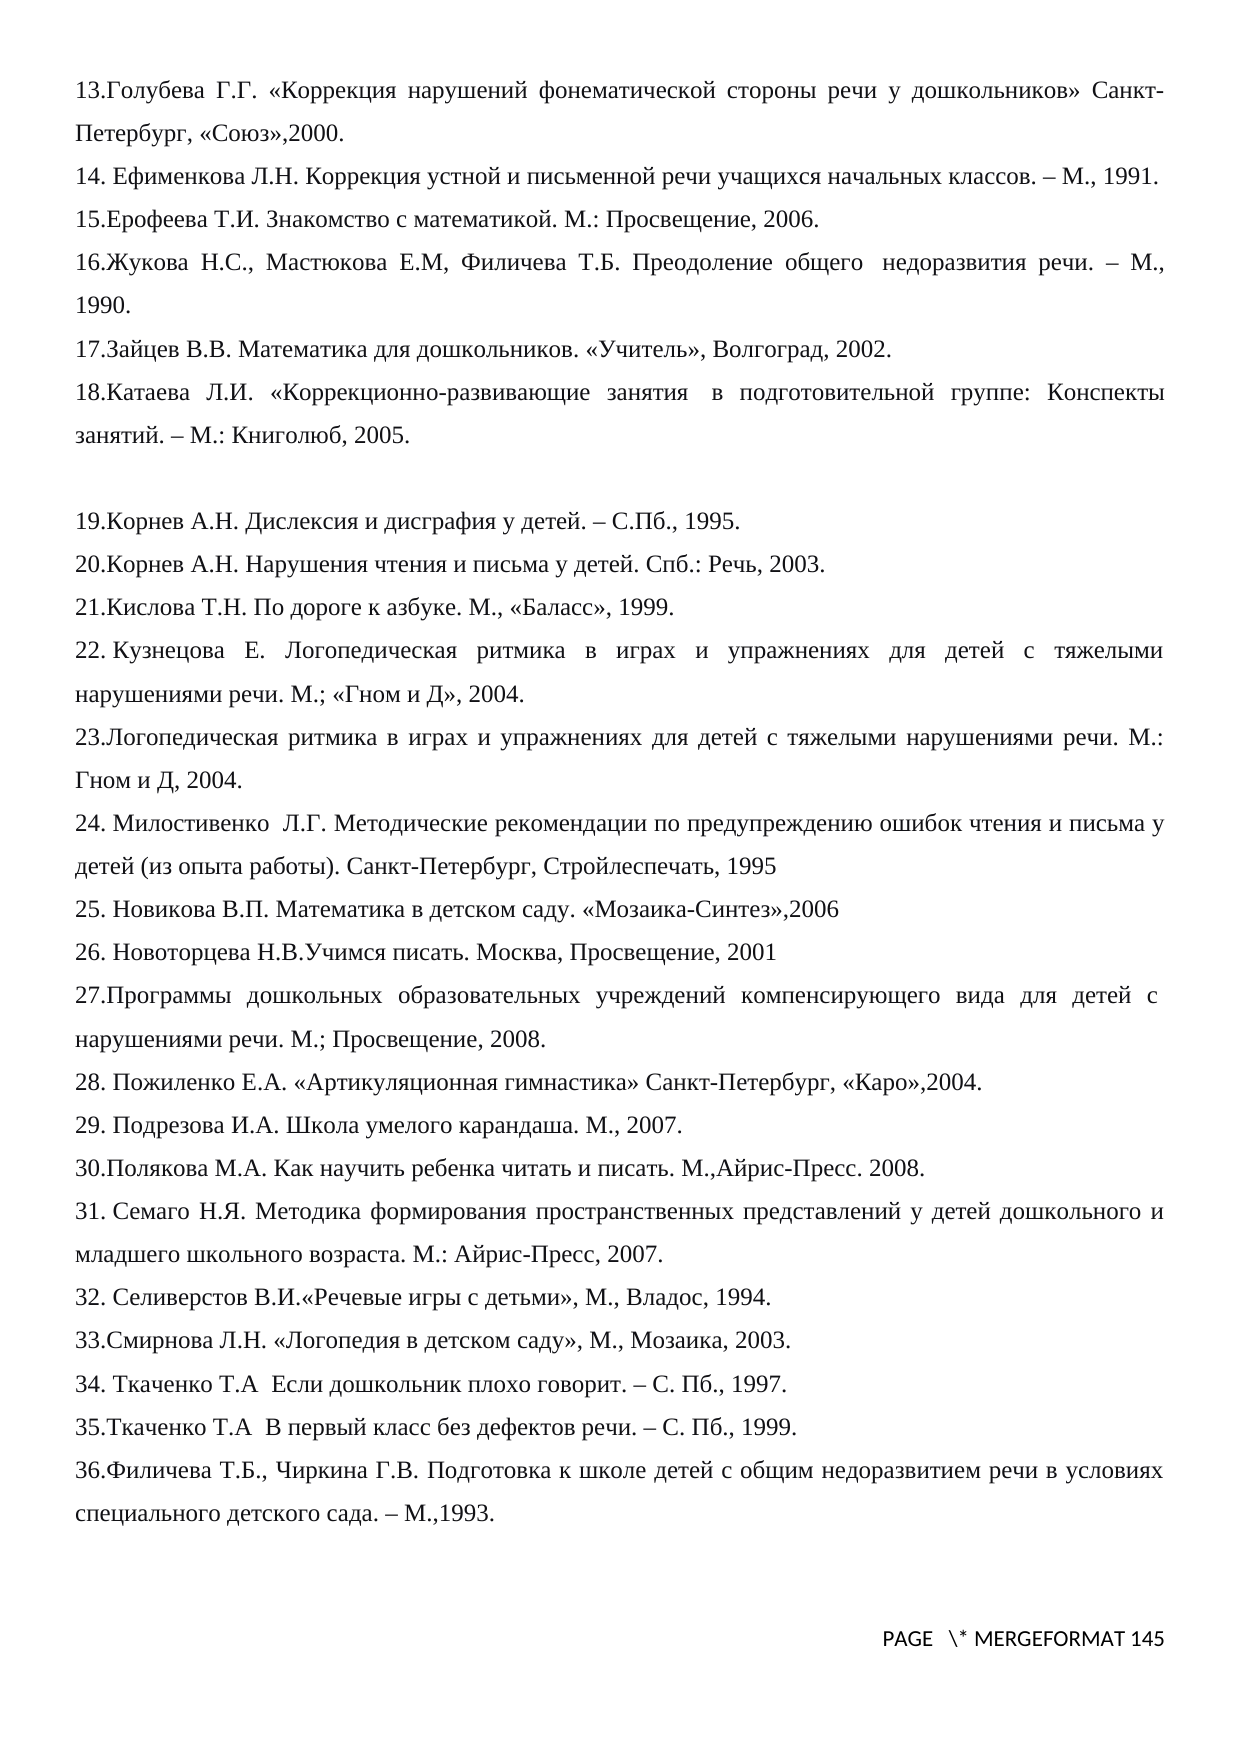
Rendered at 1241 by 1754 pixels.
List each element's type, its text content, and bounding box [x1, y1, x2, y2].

text 16.Жукова Н.С., Мастюкова Е.М, Филичева Т.Б. Преодоление общего недоразвития речи. – М., 1990. [75, 247, 1165, 319]
text 35.Ткаченко Т.А В первый класс без дефектов речи. – С. Пб., 1999. [75, 1412, 1165, 1441]
text 27.Программы дошкольных образовательных учреждений компенсирующего вида для детей с нарушениями речи. М.; Просвещение, 2008. [75, 981, 1165, 1052]
text 26. Новоторцева Н.В.Учимся писать. Москва, Просвещение, 2001 [75, 937, 1165, 966]
text 24. Милостивенко Л.Г. Методические рекомендации по предупреждению ошибок чтения и письма у детей (из опыта работы). Санкт-Петербург, Стройлеспечать, 1995 [75, 808, 1165, 880]
text 18.Катаева Л.И. «Коррекционно-развивающие занятия в подготовительной группе: Конспекты занятий. – М.: Книголюб, 2005. [75, 377, 1165, 449]
text 21.Кислова Т.Н. По дороге к азбуке. М., «Баласс», 1999. [75, 592, 1165, 621]
text 33.Смирнова Л.Н. «Логопедия в детском саду», М., Мозаика, 2003. [75, 1326, 1165, 1354]
text 14. Ефименкова Л.Н. Коррекция устной и письменной речи учащихся начальных классов. – М., 1991. [75, 161, 1165, 190]
text 30.Полякова М.А. Как научить ребенка читать и писать. М.,Айрис-Пресс. 2008. [75, 1153, 1165, 1182]
text 23.Логопедическая ритмика в играх и упражнениях для детей с тяжелыми нарушениями речи. М.: Гном и Д, 2004. [75, 722, 1165, 794]
text 20.Корнев А.Н. Нарушения чтения и письма у детей. Спб.: Речь, 2003. [75, 549, 1165, 578]
text 32. Селиверстов В.И.«Речевые игры с детьми», М., Владос, 1994. [75, 1282, 1165, 1311]
text 36.Филичева Т.Б., Чиркина Г.В. Подготовка к школе детей с общим недоразвитием речи в условиях специального детского сада. – М.,1993. [75, 1455, 1165, 1527]
text 34. Ткаченко Т.А Если дошкольник плохо говорит. – С. Пб., 1997. [75, 1369, 1165, 1397]
text 19.Корнев А.Н. Дислексия и дисграфия у детей. – С.Пб., 1995. [75, 506, 1165, 535]
text 25. Новикова В.П. Математика в детском саду. «Мозаика-Синтез»,2006 [75, 894, 1165, 923]
text 13.Голубева Г.Г. «Коррекция нарушений фонематической стороны речи у дошкольников» Санкт-Петербург, «Союз»,2000. [75, 75, 1165, 147]
text 29. Подрезова И.А. Школа умелого карандаша. М., 2007. [75, 1110, 1165, 1139]
text 17.Зайцев В.В. Математика для дошкольников. «Учитель», Волгоград, 2002. [75, 334, 1165, 362]
text 28. Пожиленко Е.А. «Артикуляционная гимнастика» Санкт-Петербург, «Каро»,2004. [75, 1067, 1165, 1096]
text 31. Семаго Н.Я. Методика формирования пространственных представлений у детей дошкольного и младшего школьного возраста. М.: Айрис-Пресс, 2007. [75, 1196, 1165, 1268]
text 15.Ерофеева Т.И. Знакомство с математикой. М.: Просвещение, 2006. [75, 204, 1165, 233]
text 22. Кузнецова Е. Логопедическая ритмика в играх и упражнениях для детей с тяжелыми нарушениями речи. М.; «Гном и Д», 2004. [75, 636, 1165, 707]
